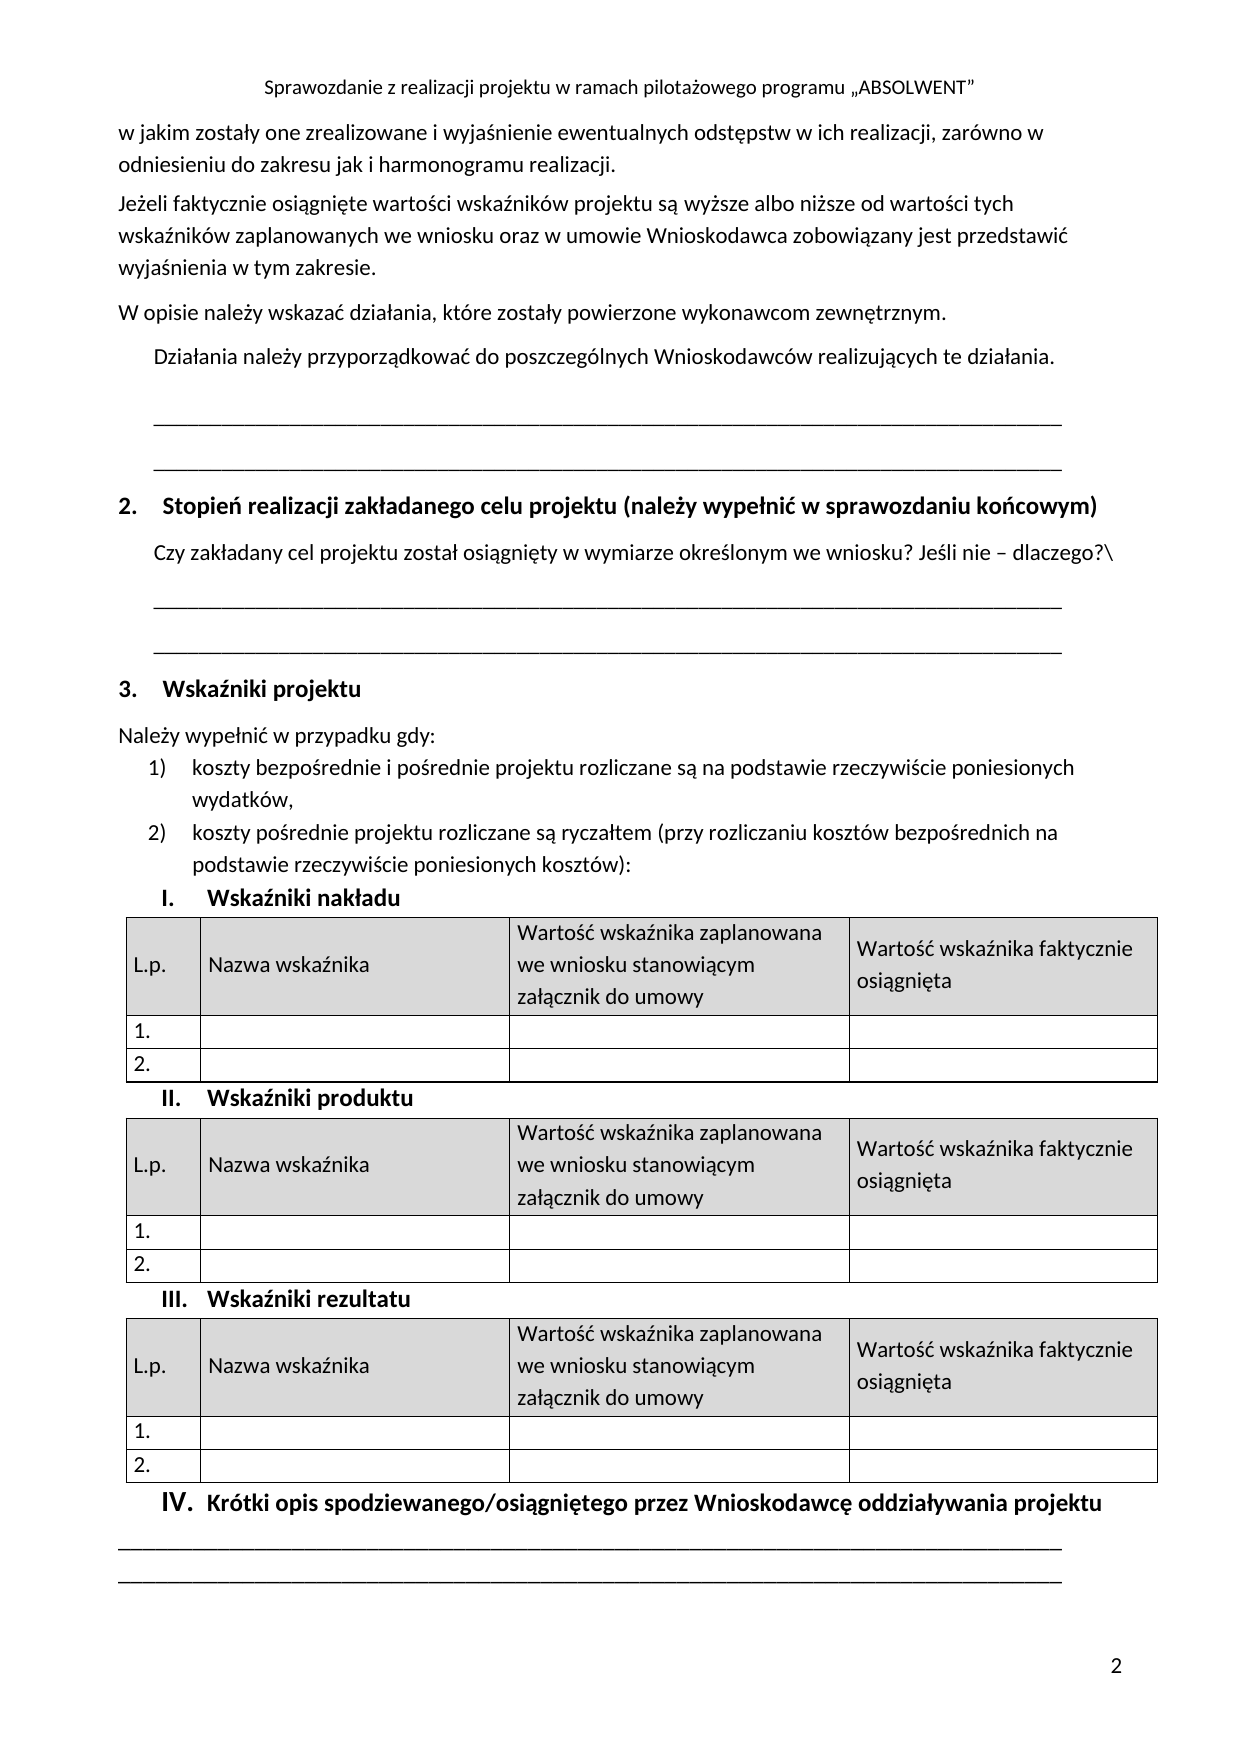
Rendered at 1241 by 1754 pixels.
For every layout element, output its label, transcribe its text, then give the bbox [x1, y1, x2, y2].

table_cell 1. [127, 1016, 200, 1048]
table_header Wartość wskaźnika faktycznie osiągnięta [850, 1119, 1157, 1215]
table_cell [201, 1250, 509, 1282]
list Wskaźniki nakładu [161, 882, 1122, 912]
table_cell 2. [127, 1250, 200, 1282]
text Jeżeli faktycznie osiągnięte wartości wskaźników projektu są wyższe albo niższe od wartości tych wskaźników zaplanowanych we wniosku oraz w umowie Wnioskodawca zobowiązany jest przedstawić wyjaśnienia w tym zakresie. [118, 189, 1122, 281]
table_header Nazwa wskaźnika [201, 1119, 509, 1215]
table_cell 2. [127, 1049, 200, 1081]
table_cell 2. [127, 1450, 200, 1482]
table_cell [201, 1016, 509, 1048]
table_cell 1. [127, 1417, 200, 1449]
table_header L.p. [127, 918, 200, 1015]
table_cell [201, 1049, 509, 1081]
table_header L.p. [127, 1319, 200, 1416]
list Wskaźniki rezultatu [161, 1283, 1122, 1313]
table_cell [510, 1250, 849, 1282]
table_header Wartość wskaźnika faktycznie osiągnięta [850, 1319, 1157, 1416]
table_header Nazwa wskaźnika [201, 918, 509, 1015]
text Należy wypełnić w przypadku gdy: [118, 721, 1122, 749]
table_cell [201, 1417, 509, 1449]
table_cell [510, 1417, 849, 1449]
table_header Wartość wskaźnika zaplanowana we wniosku stanowiącym załącznik do umowy [510, 1319, 849, 1416]
table_cell [510, 1016, 849, 1048]
table_header L.p. [127, 1119, 200, 1215]
list Krótki opis spodziewanego/osiągniętego przez Wnioskodawcę oddziaływania projektu [161, 1483, 1122, 1519]
table_header Wartość wskaźnika zaplanowana we wniosku stanowiącym załącznik do umowy [510, 1119, 849, 1215]
table_header Nazwa wskaźnika [201, 1319, 509, 1416]
table_cell [510, 1049, 849, 1081]
table_cell 1. [127, 1216, 200, 1248]
table_cell [850, 1450, 1157, 1482]
text 2) koszty pośrednie projektu rozliczane są ryczałtem (przy rozliczaniu kosztów bezpośrednich na podstawie rzeczywiście poniesionych kosztów): [148, 818, 1122, 878]
table_cell [510, 1216, 849, 1248]
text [118, 118, 1122, 178]
table_cell [850, 1016, 1157, 1048]
table_cell [850, 1417, 1157, 1449]
table_cell [201, 1450, 509, 1482]
table_cell [850, 1049, 1157, 1081]
text Działania należy przyporządkować do poszczególnych Wnioskodawców realizujących te działania. [153, 342, 1122, 371]
text Czy zakładany cel projektu został osiągnięty w wymiarze określonym we wniosku? Jeśli nie – dlaczego?\ [153, 538, 1122, 566]
table_header Wartość wskaźnika faktycznie osiągnięta [850, 918, 1157, 1015]
text 1) koszty bezpośrednie i pośrednie projektu rozliczane są na podstawie rzeczywiście poniesionych wydatków, [148, 753, 1122, 813]
table_cell [850, 1216, 1157, 1248]
subtitle Stopień realizacji zakładanego celu projektu (należy wypełnić w sprawozdaniu końcowym) [118, 491, 1122, 521]
table_cell [510, 1450, 849, 1482]
table_cell [850, 1250, 1157, 1282]
list Wskaźniki produktu [161, 1083, 1122, 1113]
subtitle Wskaźniki projektu [118, 673, 1122, 704]
table_cell [201, 1216, 509, 1248]
text W opisie należy wskazać działania, które zostały powierzone wykonawcom zewnętrznym. [118, 298, 1122, 326]
table_header Wartość wskaźnika zaplanowana we wniosku stanowiącym załącznik do umowy [510, 918, 849, 1015]
